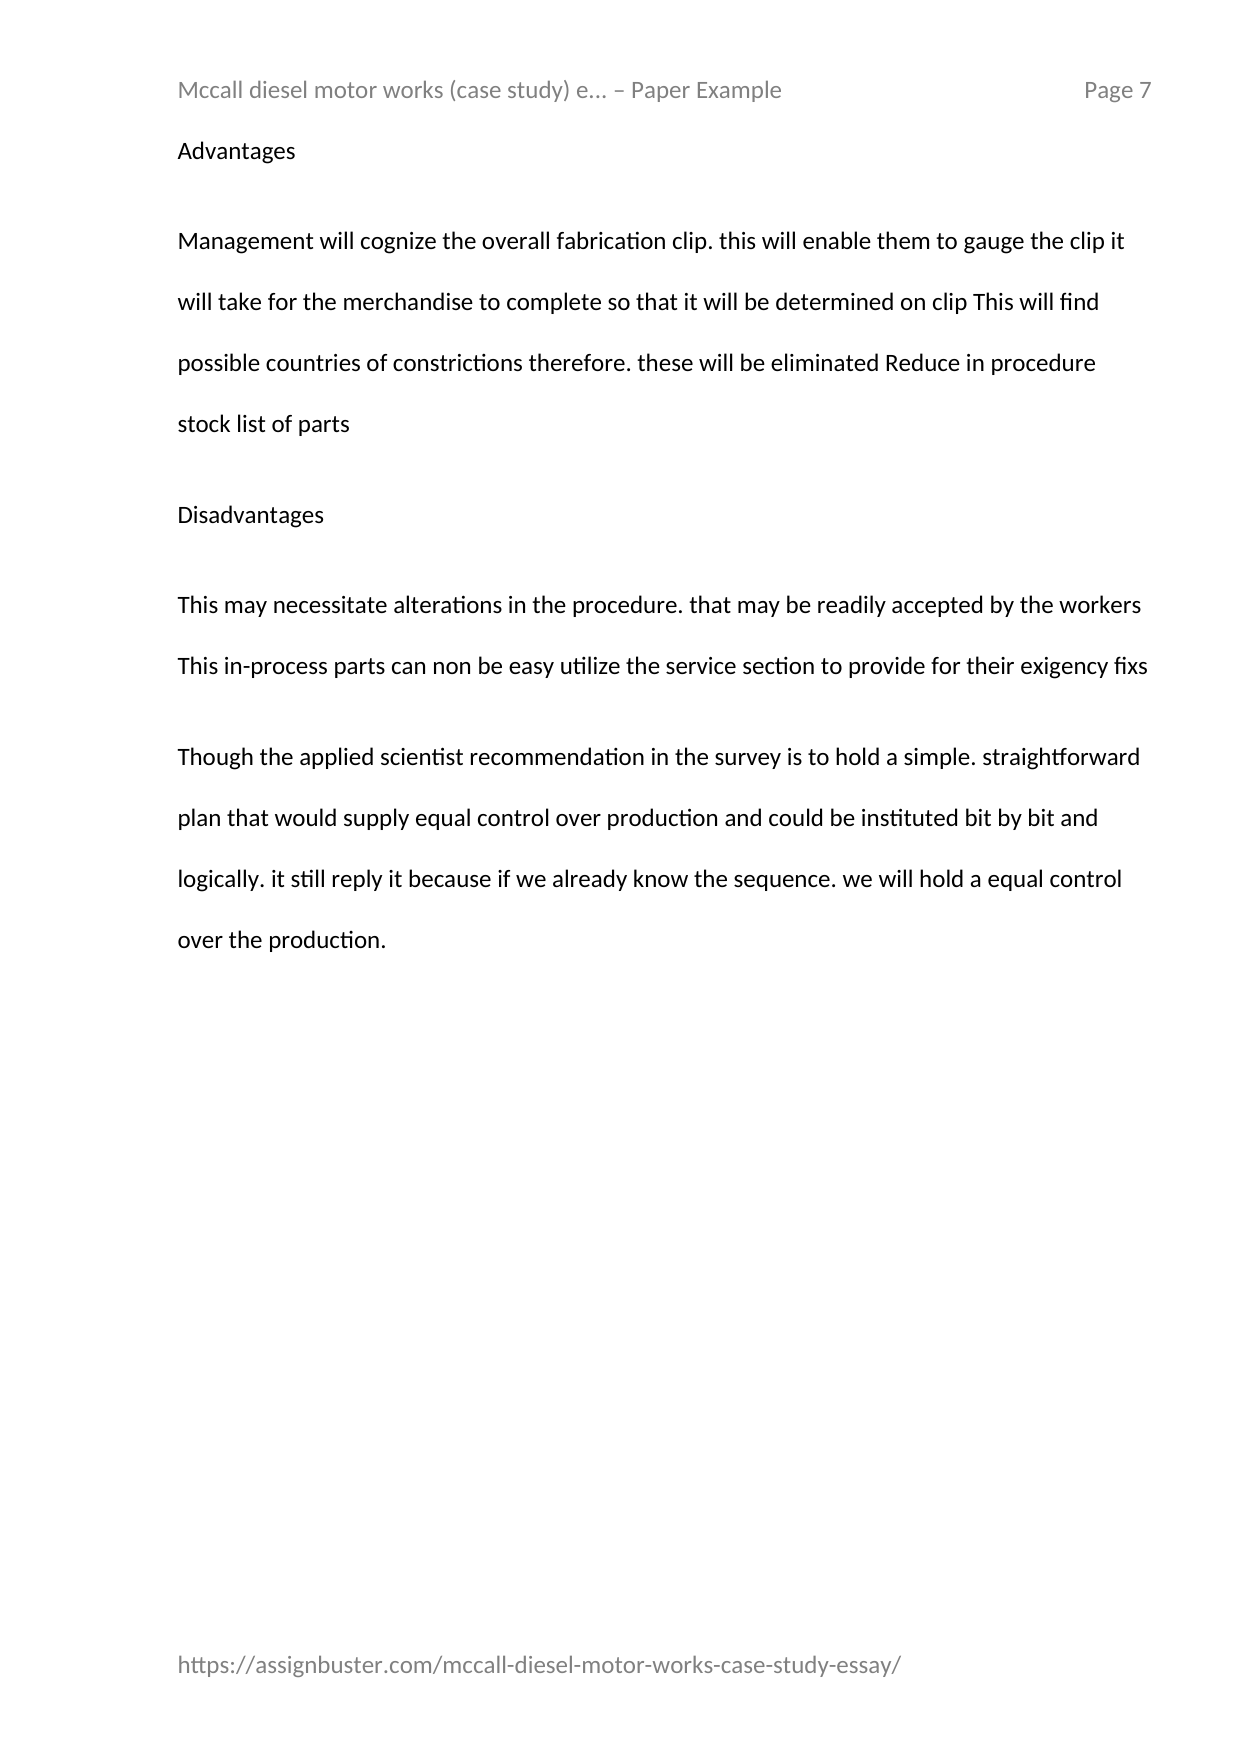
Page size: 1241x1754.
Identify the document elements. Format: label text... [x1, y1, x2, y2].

text Management will cognize the overall fabrication clip. this will enable them to gauge the clip it will take for the merchandise to complete so that it will be determined on clip This will find possible countries of constrictions therefore. these will be eliminated Reduce in procedure stock list of parts [177, 225, 1152, 439]
text Though the applied scientist recommendation in the survey is to hold a simple. straightforward plan that would supply equal control over production and could be instituted bit by bit and logically. it still reply it because if we already know the sequence. we will hold a equal control over the production. [177, 741, 1152, 955]
text Advantages [177, 135, 1152, 165]
text This may necessitate alterations in the procedure. that may be readily accepted by the workers This in-process parts can non be easy utilize the service section to provide for their exigency fixs [177, 589, 1152, 681]
text Disadvantages [177, 499, 1152, 529]
